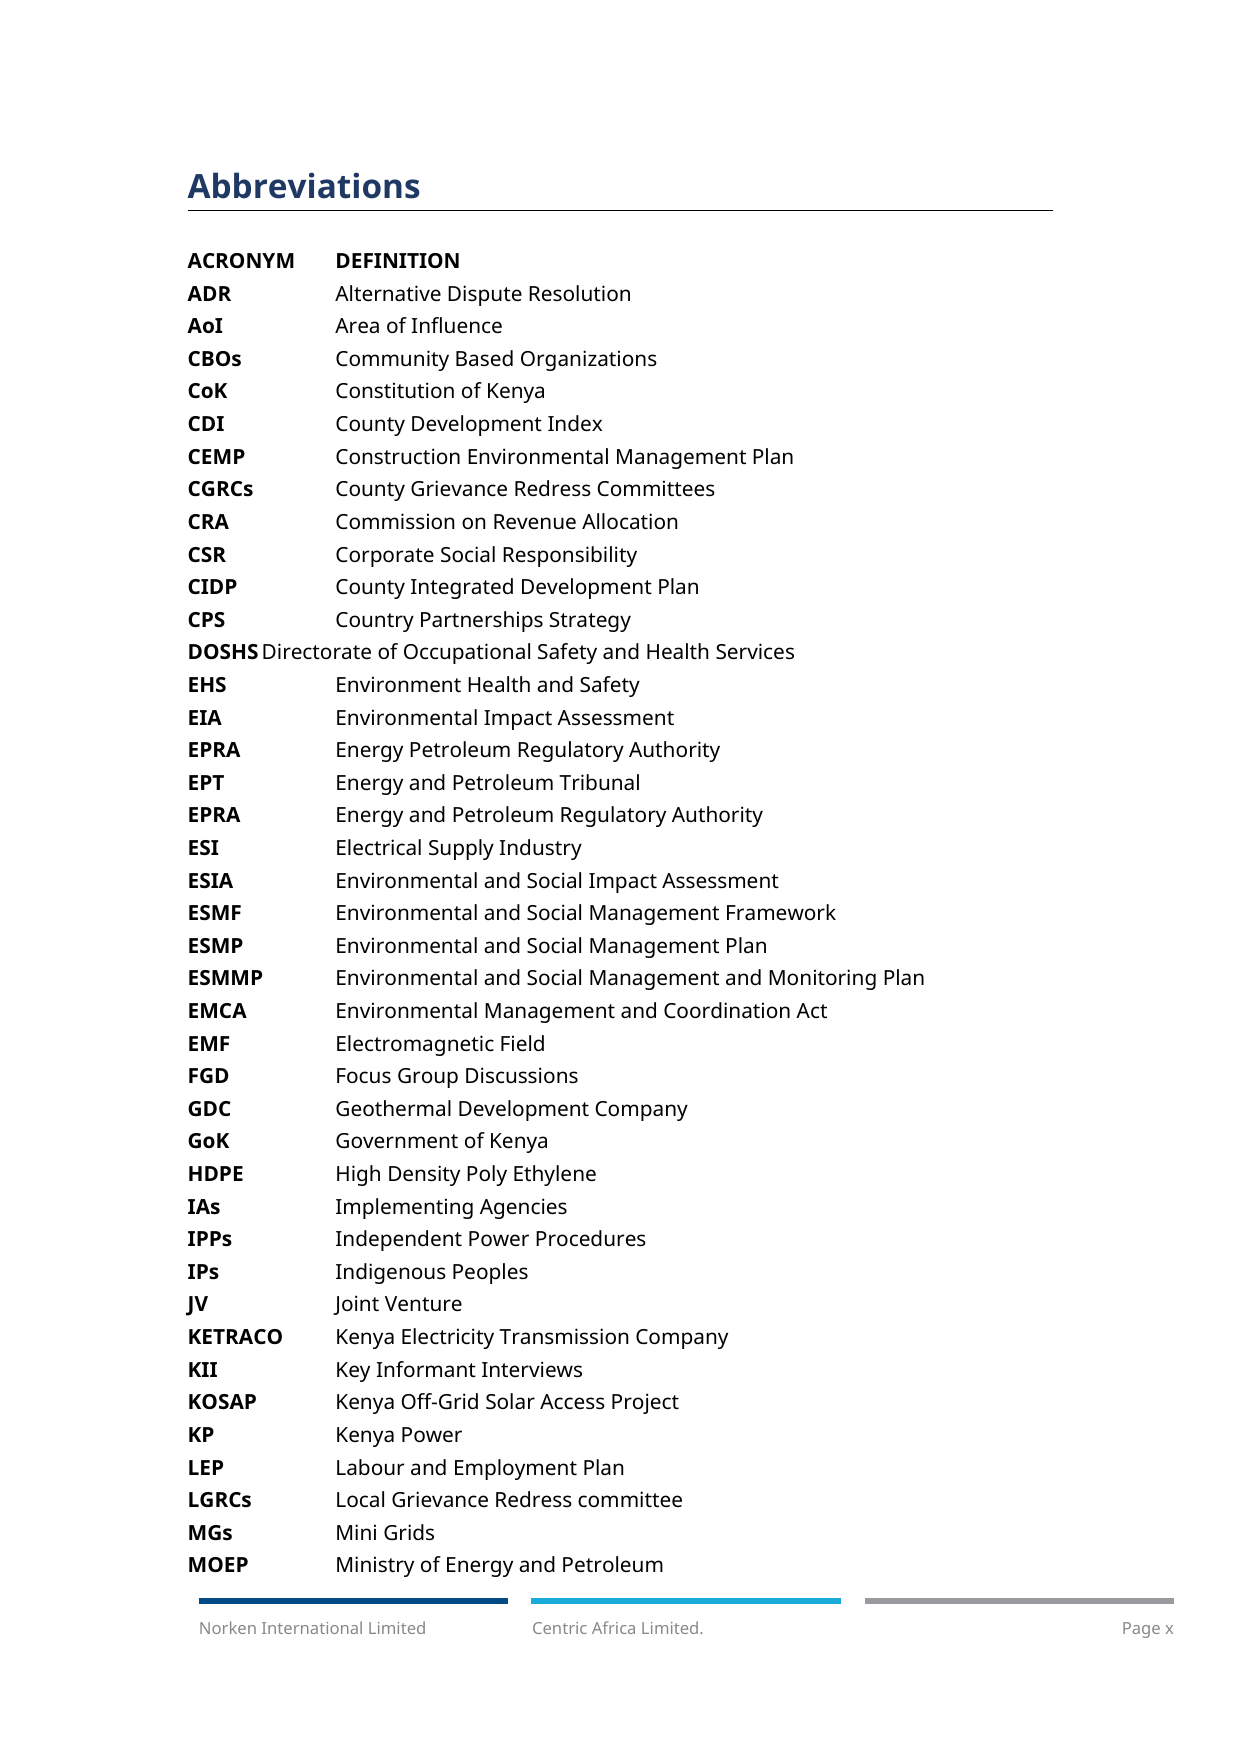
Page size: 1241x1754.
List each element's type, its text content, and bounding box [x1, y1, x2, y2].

text AoI Area of Influence [187, 311, 1053, 340]
text DOSHS Directorate of Occupational Safety and Health Services [187, 637, 1053, 666]
text CBOs Community Based Organizations [187, 344, 1053, 372]
text KETRACO Kenya Electricity Transmission Company [187, 1322, 1053, 1351]
text ESMP Environmental and Social Management Plan [187, 931, 1053, 959]
text KP Kenya Power [187, 1420, 1053, 1448]
text LGRCs Local Grievance Redress committee [187, 1485, 1053, 1514]
title Abbreviations [187, 162, 1053, 211]
text KII Key Informant Interviews [187, 1355, 1053, 1383]
text GoK Government of Kenya [187, 1127, 1053, 1155]
text ADR Alternative Dispute Resolution [187, 279, 1053, 307]
text IAs Implementing Agencies [187, 1192, 1053, 1220]
text ESIA Environmental and Social Impact Assessment [187, 866, 1053, 894]
text CoK Constitution of Kenya [187, 377, 1053, 405]
text EPRA Energy Petroleum Regulatory Authority [187, 735, 1053, 764]
text IPPs Independent Power Procedures [187, 1224, 1053, 1253]
text ACRONYM DEFINITION [187, 246, 1053, 275]
text CSR Corporate Social Responsibility [187, 540, 1053, 568]
text ESI Electrical Supply Industry [187, 833, 1053, 862]
text EPT Energy and Petroleum Tribunal [187, 768, 1053, 796]
text CEMP Construction Environmental Management Plan [187, 442, 1053, 470]
text CGRCs County Grievance Redress Committees [187, 474, 1053, 503]
text FGD Focus Group Discussions [187, 1061, 1053, 1090]
text KOSAP Kenya Off-Grid Solar Access Project [187, 1387, 1053, 1416]
text EPRA Energy and Petroleum Regulatory Authority [187, 801, 1053, 829]
text MOEP Ministry of Energy and Petroleum [187, 1550, 1053, 1579]
text IPs Indigenous Peoples [187, 1257, 1053, 1285]
text CDI County Development Index [187, 409, 1053, 438]
text EMCA Environmental Management and Coordination Act [187, 996, 1053, 1024]
text EIA Environmental Impact Assessment [187, 703, 1053, 731]
text MGs Mini Grids [187, 1518, 1053, 1546]
text CIDP County Integrated Development Plan [187, 572, 1053, 601]
text HDPE High Density Poly Ethylene [187, 1159, 1053, 1188]
text ESMF Environmental and Social Management Framework [187, 898, 1053, 927]
text EMF Electromagnetic Field [187, 1029, 1053, 1057]
text EHS Environment Health and Safety [187, 670, 1053, 698]
text GDC Geothermal Development Company [187, 1094, 1053, 1122]
text ESMMP Environmental and Social Management and Monitoring Plan [187, 963, 1053, 992]
text CRA Commission on Revenue Allocation [187, 507, 1053, 536]
text CPS Country Partnerships Strategy [187, 605, 1053, 633]
text JV Joint Venture [187, 1289, 1053, 1318]
text LEP Labour and Employment Plan [187, 1453, 1053, 1481]
